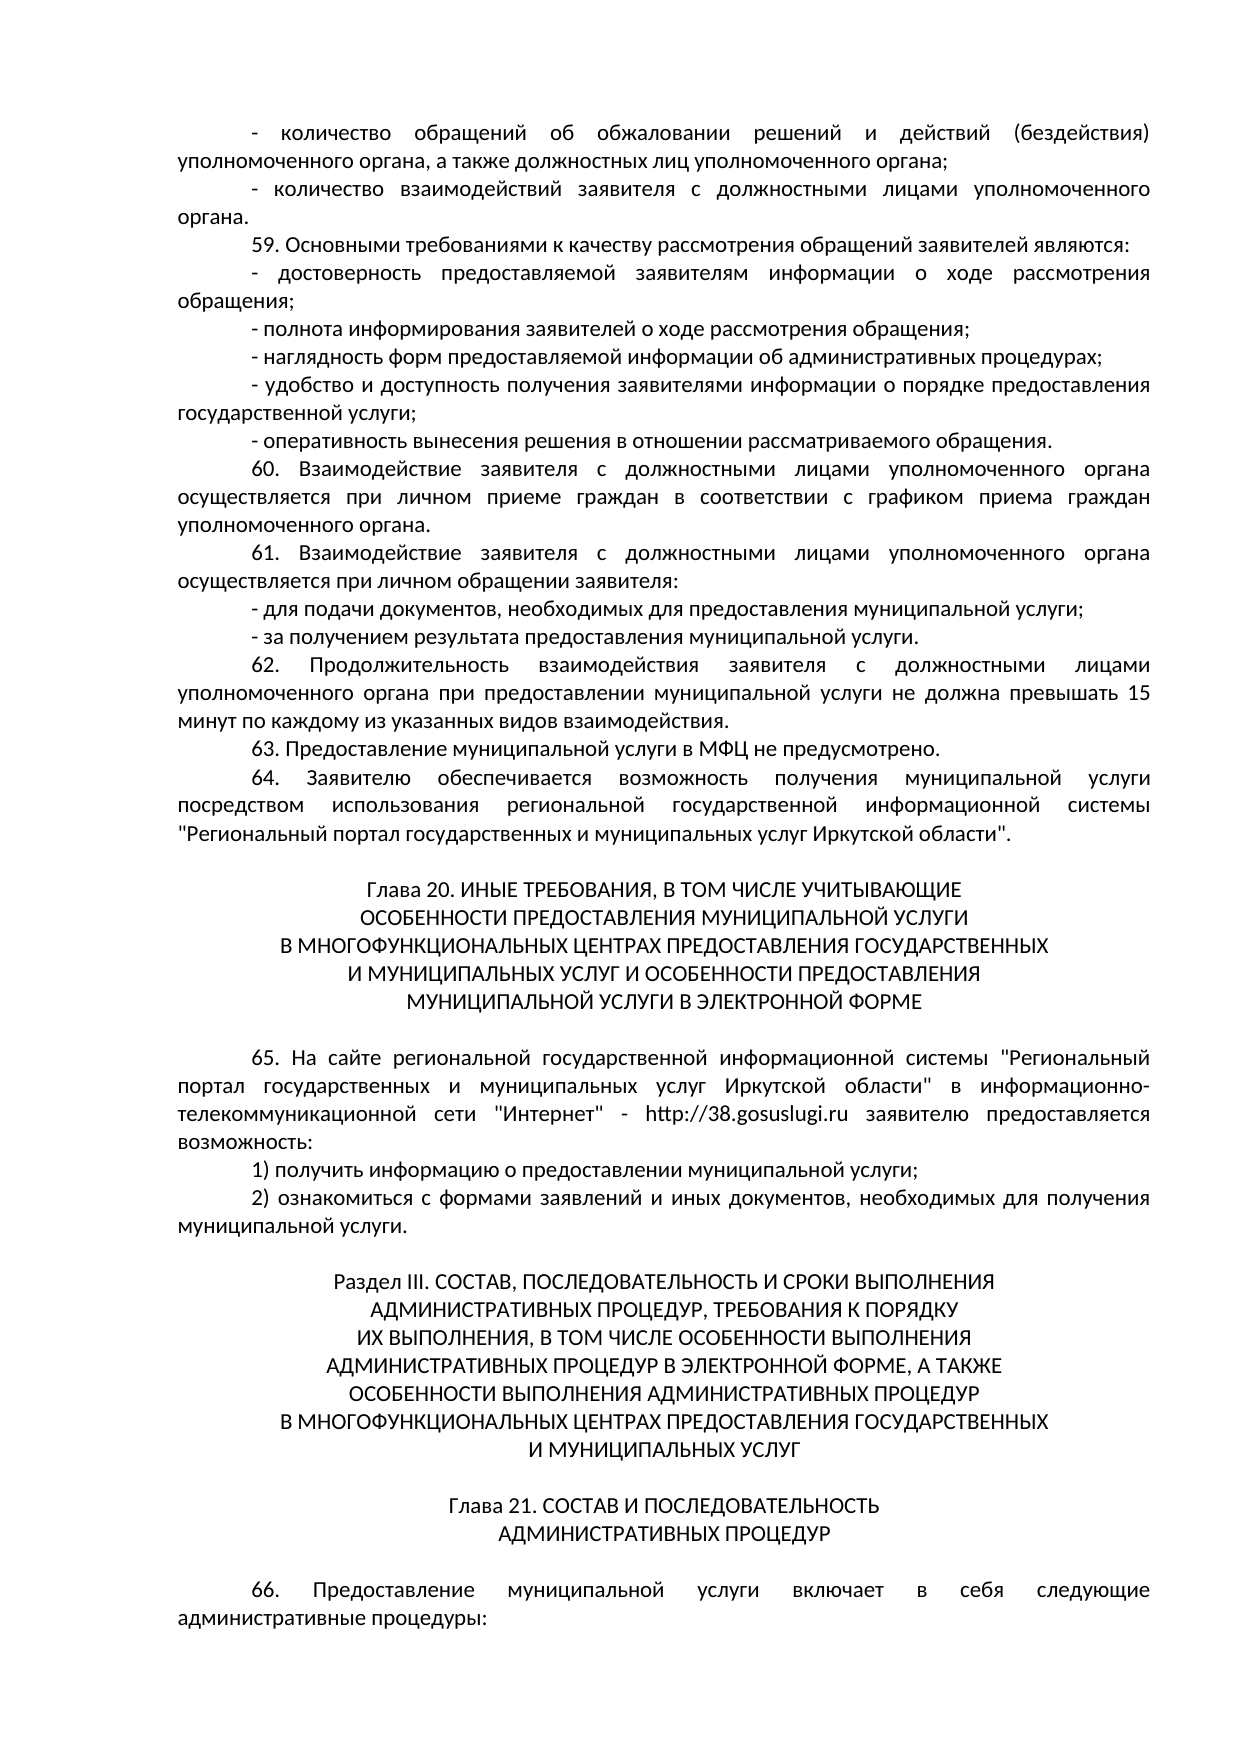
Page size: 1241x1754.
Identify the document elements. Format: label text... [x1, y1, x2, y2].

text АДМИНИСТРАТИВНЫХ ПРОЦЕДУР [177, 1519, 1152, 1547]
text Глава 21. СОСТАВ И ПОСЛЕДОВАТЕЛЬНОСТЬ [177, 1491, 1152, 1519]
text В МНОГОФУНКЦИОНАЛЬНЫХ ЦЕНТРАХ ПРЕДОСТАВЛЕНИЯ ГОСУДАРСТВЕННЫХ [177, 1407, 1152, 1435]
text Раздел III. СОСТАВ, ПОСЛЕДОВАТЕЛЬНОСТЬ И СРОКИ ВЫПОЛНЕНИЯ [177, 1267, 1152, 1295]
text ОСОБЕННОСТИ ВЫПОЛНЕНИЯ АДМИНИСТРАТИВНЫХ ПРОЦЕДУР [177, 1379, 1152, 1407]
text - оперативность вынесения решения в отношении рассматриваемого обращения. [177, 426, 1152, 454]
text 64. Заявителю обеспечивается возможность получения муниципальной услуги посредством использования региональной государственной информационной системы "Региональный портал государственных и муниципальных услуг Иркутской области". [177, 763, 1152, 847]
text АДМИНИСТРАТИВНЫХ ПРОЦЕДУР В ЭЛЕКТРОННОЙ ФОРМЕ, А ТАКЖЕ [177, 1351, 1152, 1379]
text АДМИНИСТРАТИВНЫХ ПРОЦЕДУР, ТРЕБОВАНИЯ К ПОРЯДКУ [177, 1295, 1152, 1323]
text ИХ ВЫПОЛНЕНИЯ, В ТОМ ЧИСЛЕ ОСОБЕННОСТИ ВЫПОЛНЕНИЯ [177, 1323, 1152, 1351]
text В МНОГОФУНКЦИОНАЛЬНЫХ ЦЕНТРАХ ПРЕДОСТАВЛЕНИЯ ГОСУДАРСТВЕННЫХ [177, 931, 1152, 959]
text И МУНИЦИПАЛЬНЫХ УСЛУГ И ОСОБЕННОСТИ ПРЕДОСТАВЛЕНИЯ [177, 959, 1152, 987]
text И МУНИЦИПАЛЬНЫХ УСЛУГ [177, 1435, 1152, 1463]
text 66. Предоставление муниципальной услуги включает в себя следующие административные процедуры: [177, 1575, 1152, 1631]
text - количество обращений об обжаловании решений и действий (бездействия) уполномоченного органа, а также должностных лиц уполномоченного органа; [177, 118, 1152, 174]
text - наглядность форм предоставляемой информации об административных процедурах; [177, 342, 1152, 370]
text 65. На сайте региональной государственной информационной системы "Региональный портал государственных и муниципальных услуг Иркутской области" в информационно-телекоммуникационной сети "Интернет" - http://38.gosuslugi.ru заявителю предоставляется возможность: [177, 1043, 1152, 1155]
text 59. Основными требованиями к качеству рассмотрения обращений заявителей являются: [177, 230, 1152, 258]
text 60. Взаимодействие заявителя с должностными лицами уполномоченного органа осуществляется при личном приеме граждан в соответствии с графиком приема граждан уполномоченного органа. [177, 454, 1152, 538]
text Глава 20. ИНЫЕ ТРЕБОВАНИЯ, В ТОМ ЧИСЛЕ УЧИТЫВАЮЩИЕ [177, 875, 1152, 903]
text 61. Взаимодействие заявителя с должностными лицами уполномоченного органа осуществляется при личном обращении заявителя: [177, 538, 1152, 594]
text - достоверность предоставляемой заявителям информации о ходе рассмотрения обращения; [177, 258, 1152, 314]
text - удобство и доступность получения заявителями информации о порядке предоставления государственной услуги; [177, 370, 1152, 426]
text ОСОБЕННОСТИ ПРЕДОСТАВЛЕНИЯ МУНИЦИПАЛЬНОЙ УСЛУГИ [177, 903, 1152, 931]
text 1) получить информацию о предоставлении муниципальной услуги; [177, 1155, 1152, 1183]
text 63. Предоставление муниципальной услуги в МФЦ не предусмотрено. [177, 734, 1152, 763]
text 2) ознакомиться с формами заявлений и иных документов, необходимых для получения муниципальной услуги. [177, 1183, 1152, 1239]
text - полнота информирования заявителей о ходе рассмотрения обращения; [177, 314, 1152, 342]
text - количество взаимодействий заявителя с должностными лицами уполномоченного органа. [177, 174, 1152, 230]
text - для подачи документов, необходимых для предоставления муниципальной услуги; [177, 594, 1152, 622]
text 62. Продолжительность взаимодействия заявителя с должностными лицами уполномоченного органа при предоставлении муниципальной услуги не должна превышать 15 минут по каждому из указанных видов взаимодействия. [177, 651, 1152, 734]
text МУНИЦИПАЛЬНОЙ УСЛУГИ В ЭЛЕКТРОННОЙ ФОРМЕ [177, 987, 1152, 1015]
text - за получением результата предоставления муниципальной услуги. [177, 622, 1152, 651]
